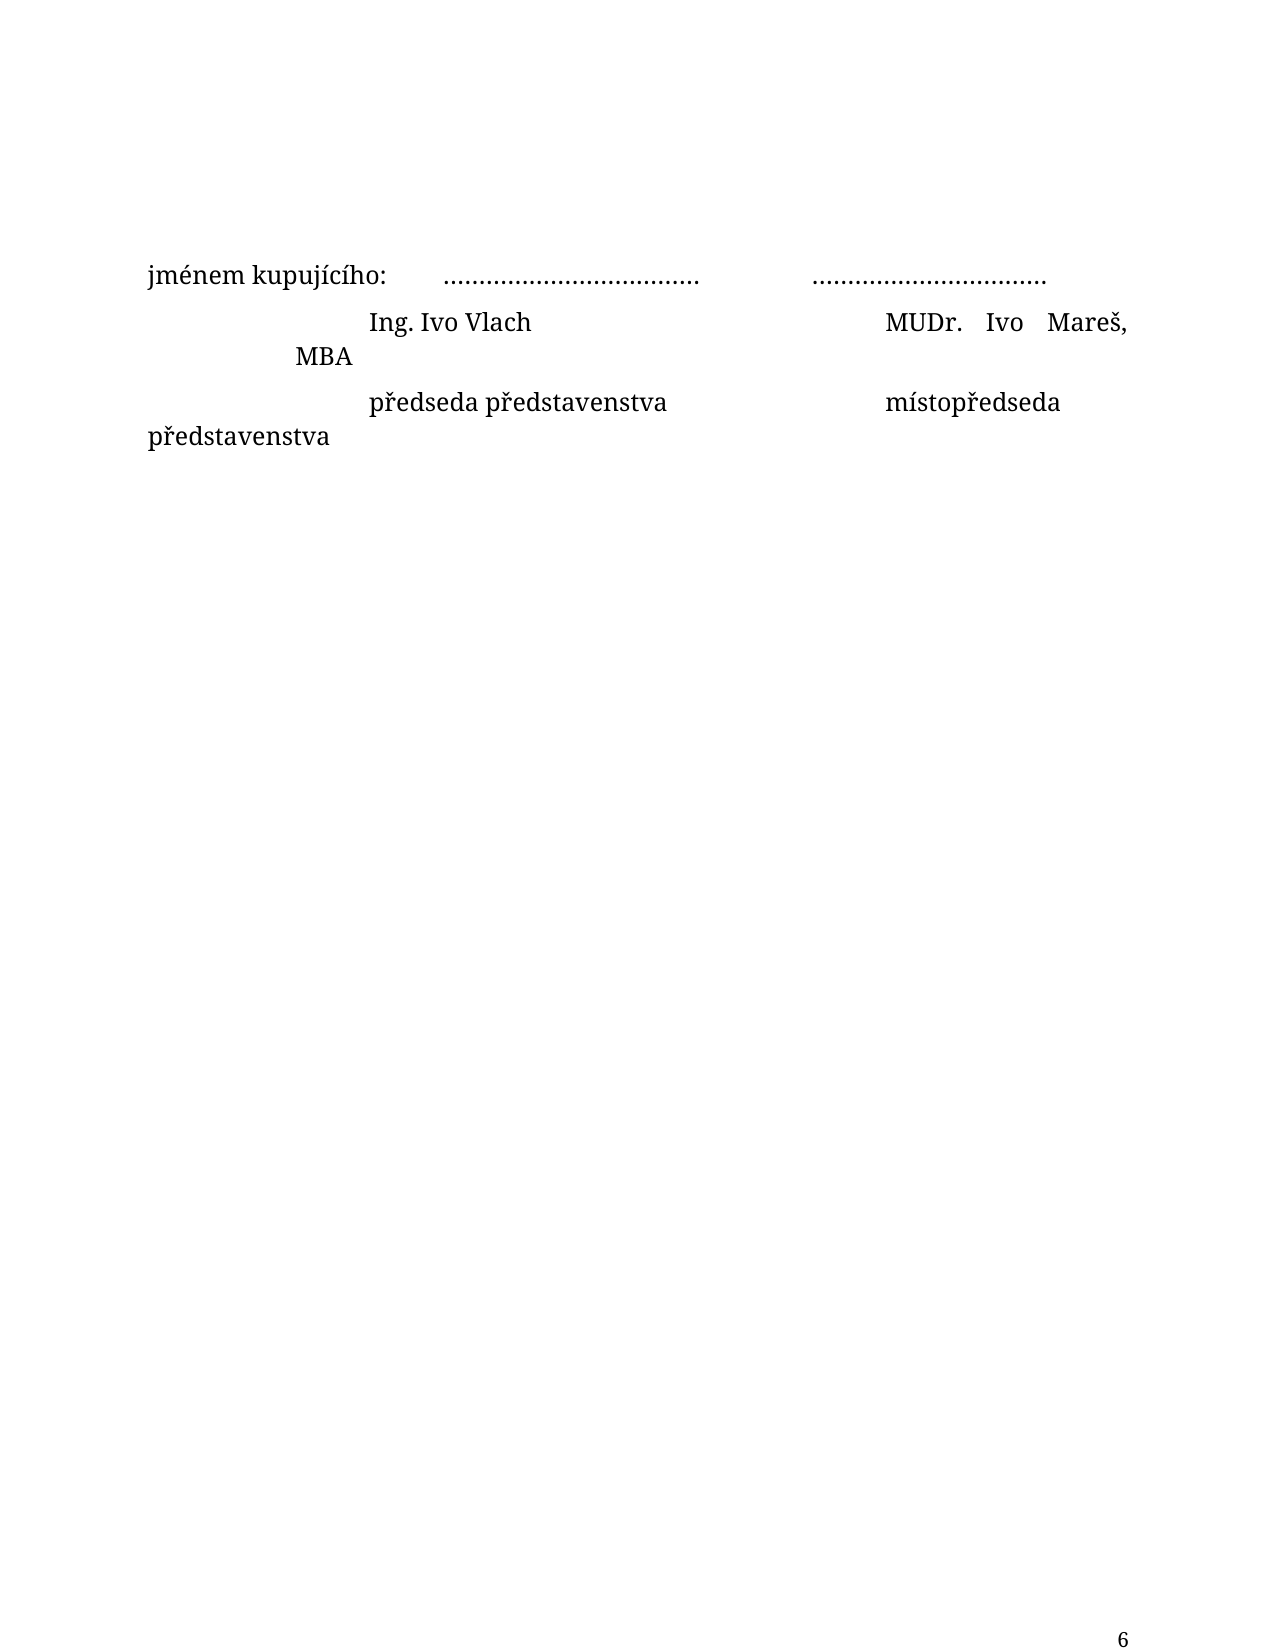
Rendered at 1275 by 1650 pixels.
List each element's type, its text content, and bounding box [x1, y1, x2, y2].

text Ing. Ivo Vlach MUDr. Ivo Mareš, MBA [295, 304, 1127, 372]
text předseda představenstva místopředseda představenstva [148, 385, 1127, 453]
text jménem kupujícího: ……………………………… …………………………… [148, 258, 1127, 292]
